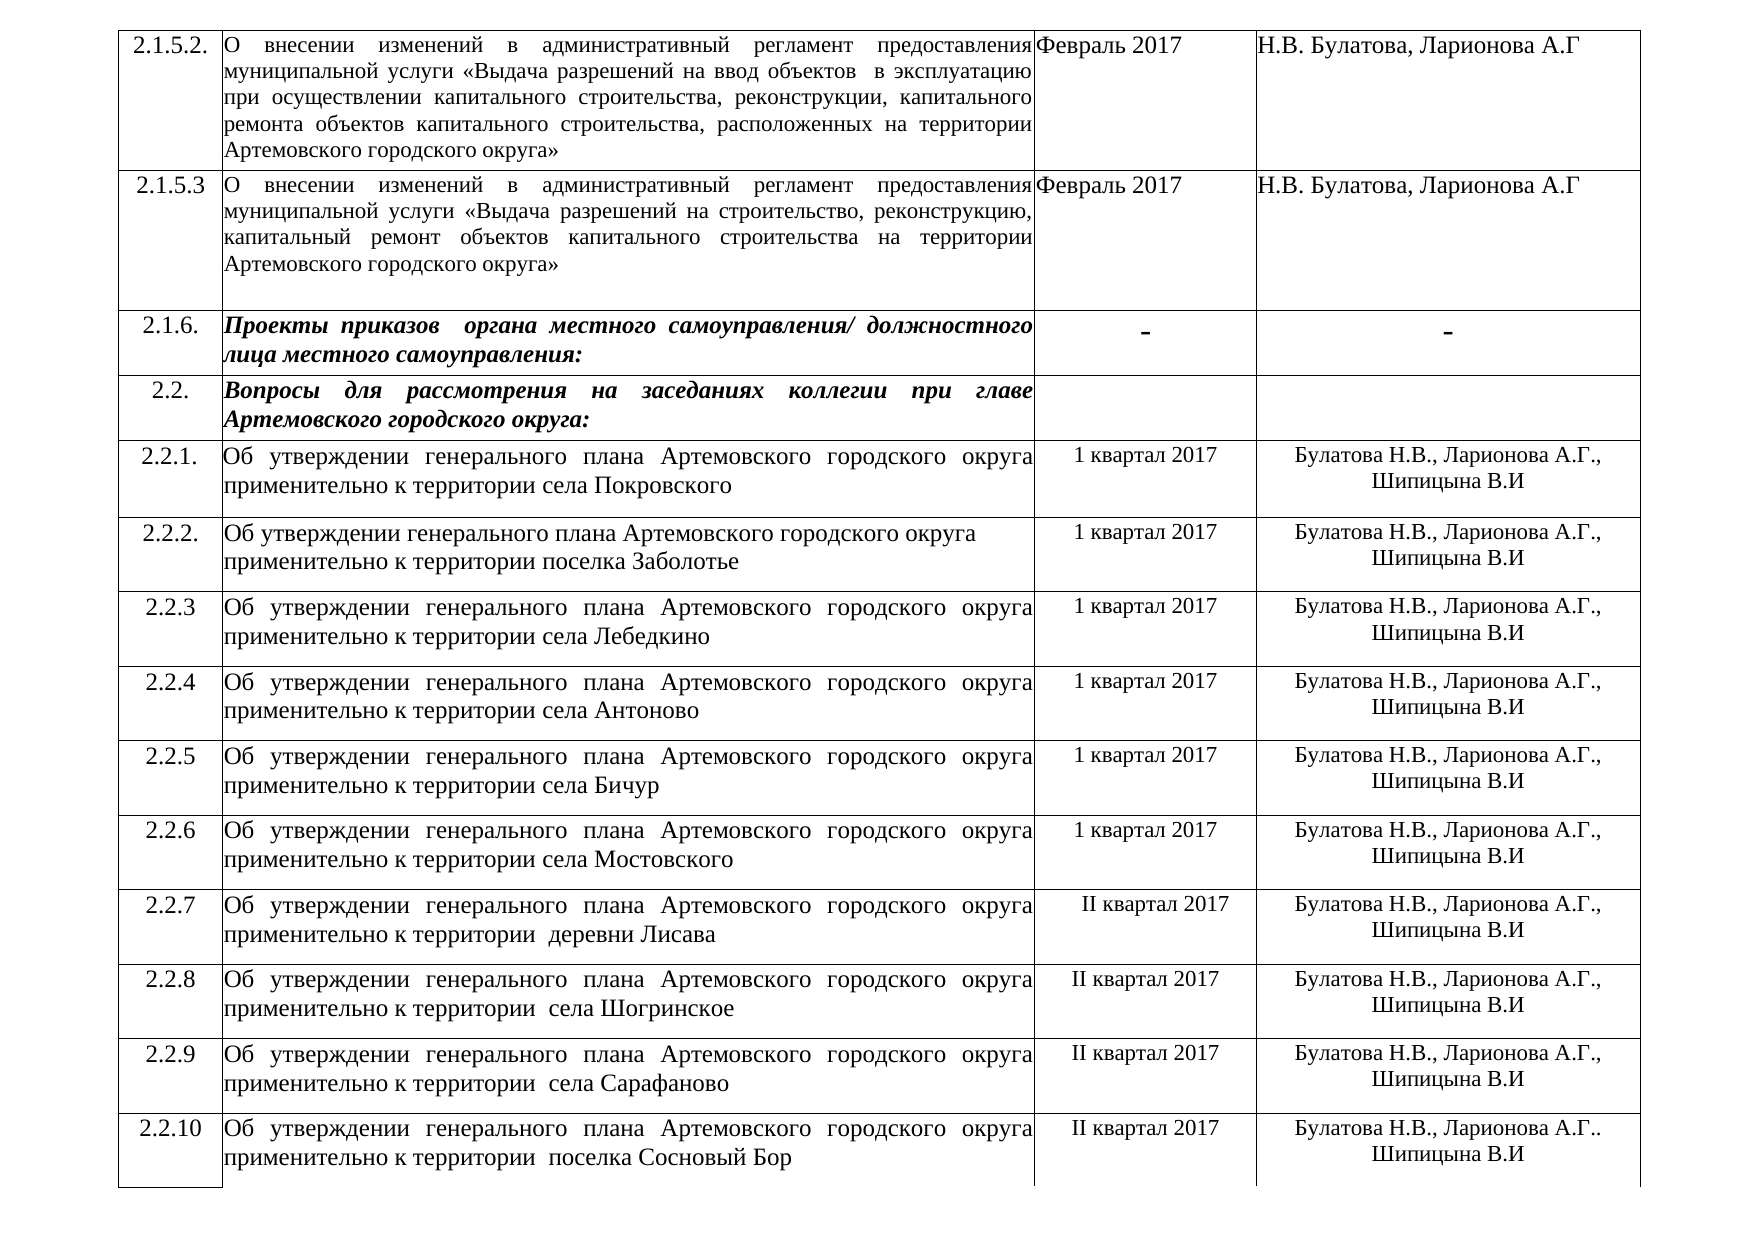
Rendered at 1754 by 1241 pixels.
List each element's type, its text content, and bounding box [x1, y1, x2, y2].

table_cell Булатова Н.В., Ларионова А.Г., Шипицына В.И [1257, 518, 1640, 591]
table_cell - [1257, 311, 1640, 374]
table_cell Булатова Н.В., Ларионова А.Г.. Шипицына В.И [1256, 1114, 1640, 1187]
table_cell II квартал 2017 [1035, 965, 1256, 1038]
table_cell Об утверждении генерального плана Артемовского городского округа применительно к территории села Шогринское [223, 965, 1034, 1038]
table_cell О внесении изменений в административный регламент предоставления муниципальной услуги «Выдача разрешений на строительство, реконструкцию, капитальный ремонт объектов капитального строительства на территории Артемовского городского округа» [223, 171, 1034, 309]
table_cell [1257, 376, 1640, 440]
table_cell Булатова Н.В., Ларионова А.Г., Шипицына В.И [1257, 592, 1640, 666]
table_cell 2.1.5.2. [119, 31, 222, 169]
table_cell Об утверждении генерального плана Артемовского городского округа применительно к территории села Антоново [223, 667, 1034, 740]
table_cell 2.2.10 [119, 1114, 222, 1187]
table_cell Вопросы для рассмотрения на заседаниях коллегии при главе Артемовского городского округа: [223, 376, 1034, 440]
table_cell 1 квартал 2017 [1035, 441, 1256, 517]
table_cell 1 квартал 2017 [1035, 816, 1256, 889]
table_cell II квартал 2017 [1035, 1039, 1256, 1112]
table_cell 1 квартал 2017 [1035, 518, 1256, 591]
table_cell 1 квартал 2017 [1035, 741, 1256, 814]
table_cell [1035, 376, 1256, 440]
table_cell Проекты приказов органа местного самоуправления/ должностного лица местного самоуправления: [223, 339, 1034, 374]
table_cell 1 квартал 2017 [1035, 667, 1256, 740]
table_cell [1257, 31, 1640, 169]
table_cell Февраль 2017 [1035, 31, 1256, 169]
table_cell 2.2.9 [119, 1039, 222, 1112]
table_cell Об утверждении генерального плана Артемовского городского округа применительно к территории поселка Сосновый Бор [223, 1114, 1034, 1187]
table_cell 2.2.3 [119, 592, 222, 666]
table_cell Февраль 2017 [1035, 171, 1256, 309]
table_cell Булатова Н.В., Ларионова А.Г., Шипицына В.И [1257, 441, 1640, 517]
table_cell 1 квартал 2017 [1035, 592, 1256, 666]
table_cell 2.2.6 [119, 816, 222, 889]
table_cell Об утверждении генерального плана Артемовского городского округа применительно к территории деревни Лисава [223, 890, 1034, 963]
table_cell 2.2.8 [119, 965, 222, 1038]
table_cell Об утверждении генерального плана Артемовского городского округа применительно к территории села Мостовского [223, 816, 1034, 889]
table_cell Булатова Н.В., Ларионова А.Г., Шипицына В.И [1257, 741, 1640, 814]
table_cell Об утверждении генерального плана Артемовского городского округа применительно к территории села Сарафаново [223, 1039, 1034, 1112]
table_cell - [1035, 311, 1256, 374]
table_cell 2.1.5.3 [119, 171, 222, 309]
table_cell Булатова Н.В., Ларионова А.Г., Шипицына В.И [1257, 890, 1640, 963]
table_cell Булатова Н.В., Ларионова А.Г., Шипицына В.И [1257, 1039, 1640, 1112]
table_cell 2.1.6. [119, 311, 222, 374]
table_cell II квартал 2017 [1035, 890, 1256, 963]
table_cell 2.2.2. [119, 518, 222, 591]
table_cell Булатова Н.В., Ларионова А.Г., Шипицына В.И [1257, 816, 1640, 889]
table_cell Об утверждении генерального плана Артемовского городского округа применительно к территории поселка Заболотье [223, 518, 1034, 591]
table_cell II квартал 2017 [1035, 1114, 1256, 1187]
table_cell 2.2.7 [119, 890, 222, 963]
table_cell 2.2. [119, 376, 222, 440]
table_cell Об утверждении генерального плана Артемовского городского округа применительно к территории села Лебедкино [223, 592, 1034, 666]
table_cell О внесении изменений в административный регламент предоставления муниципальной услуги «Выдача разрешений на ввод объектов в эксплуатацию при осуществлении капитального строительства, реконструкции, капитального ремонта объектов капитального строительства, расположенных на территории Артемовского городского округа» [223, 31, 1034, 169]
table_cell Об утверждении генерального плана Артемовского городского округа применительно к территории села Покровского [223, 441, 1034, 517]
table_cell Булатова Н.В., Ларионова А.Г., Шипицына В.И [1257, 667, 1640, 740]
table_cell Булатова Н.В., Ларионова А.Г., Шипицына В.И [1257, 965, 1640, 1038]
table_cell 2.2.1. [119, 441, 222, 517]
table_cell 2.2.4 [119, 667, 222, 740]
table_cell 2.2.5 [119, 741, 222, 814]
table_cell Об утверждении генерального плана Артемовского городского округа применительно к территории села Бичур [223, 741, 1034, 814]
table_cell Н.В. Булатова, Ларионова А.Г [1257, 171, 1640, 309]
